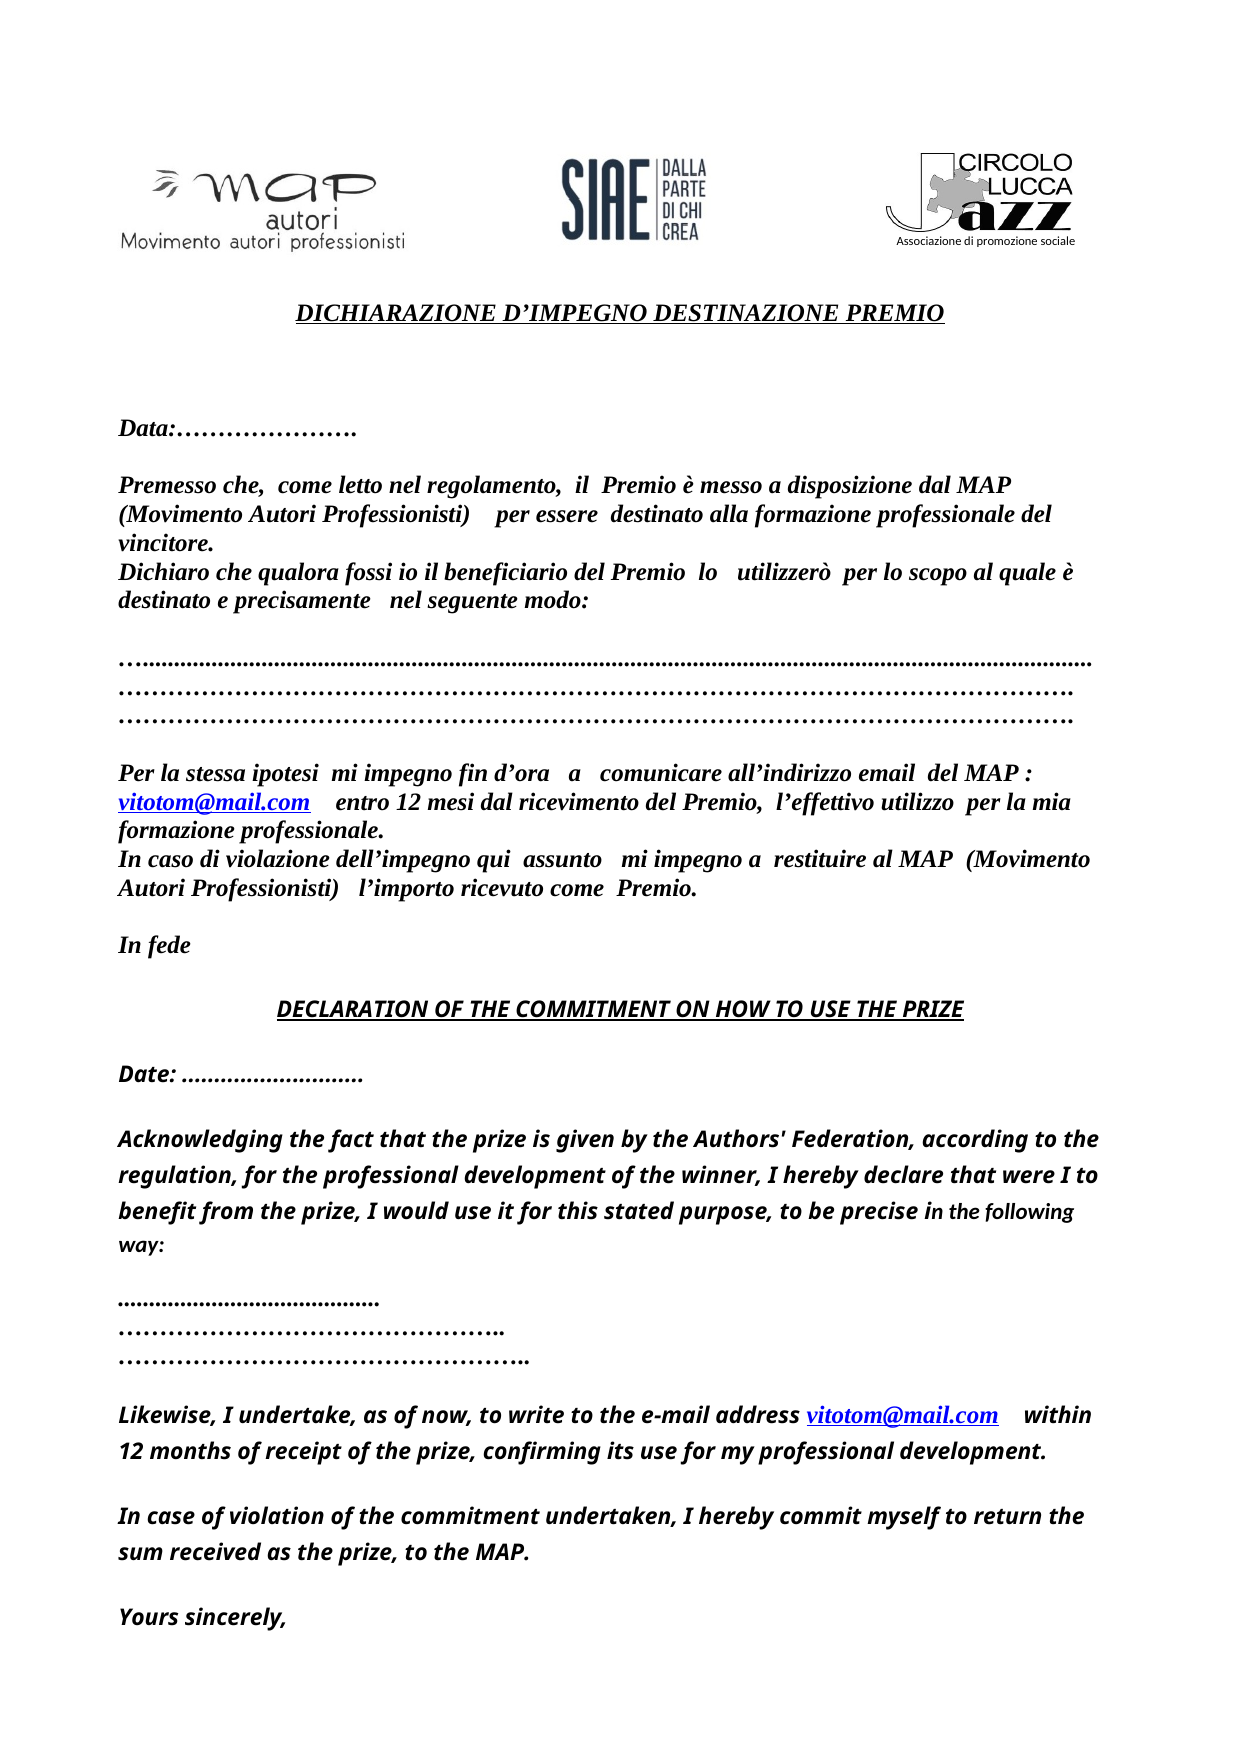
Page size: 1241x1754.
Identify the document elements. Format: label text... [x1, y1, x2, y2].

text ……………………………………………………………………………………………………. [118, 701, 1122, 729]
text ………………………………………….. [118, 1341, 1122, 1369]
text Yours sincerely, [118, 1601, 1122, 1632]
picture [103, 147, 426, 270]
picture [554, 152, 713, 250]
text …........................................................................................................................................................ [118, 614, 1122, 672]
text Date: ............................ [118, 1058, 1122, 1089]
text Premesso che, come letto nel regolamento, il Premio è messo a disposizione dal MAP (Movimento Autori Professionisti) per essere destinato alla formazione professionale del vincitore. [118, 471, 1122, 557]
text Likewise, I undertake, as of now, to write to the e-mail address vitotom@mail.com within 12 months of receipt of the prize, confirming its use for my professional development. [118, 1399, 1122, 1466]
text Acknowledging the fact that the prize is given by the Authors' Federation, according to the regulation, for the professional development of the winner, I hereby declare that were I to benefit from the prize, I would use it for this stated purpose, to be precise in the following way: [118, 1123, 1122, 1258]
text Per la stessa ipotesi mi impegno fin d’ora a comunicare all’indirizzo email del MAP : vitotom@mail.com entro 12 mesi dal ricevimento del Premio, l’effettivo utilizzo per la mia formazione professionale. In caso di violazione dell’impegno qui assunto mi impegno a restituire al MAP (Movimento Autori Professionisti) l’importo ricevuto come Premio. [118, 729, 1122, 902]
picture [885, 152, 1073, 233]
text DECLARATION OF THE COMMITMENT ON HOW TO USE THE PRIZE [118, 993, 1122, 1024]
text DICHIARAZIONE D’IMPEGNO DESTINAZIONE PREMIO [118, 298, 1122, 327]
text In fede [118, 931, 1122, 959]
text In case of violation of the commitment undertaken, I hereby commit myself to return the sum received as the prize, to the MAP. [118, 1500, 1122, 1567]
text Dichiaro che qualora fossi io il beneficiario del Premio lo utilizzerò per lo scopo al quale è destinato e precisamente nel seguente modo: [118, 557, 1122, 614]
text Data:…………………. [118, 413, 1122, 442]
text .......................................... [118, 1283, 1122, 1312]
text ……………………………………….. [118, 1312, 1122, 1341]
text ……………………………………………………………………………………………………. [118, 672, 1122, 701]
